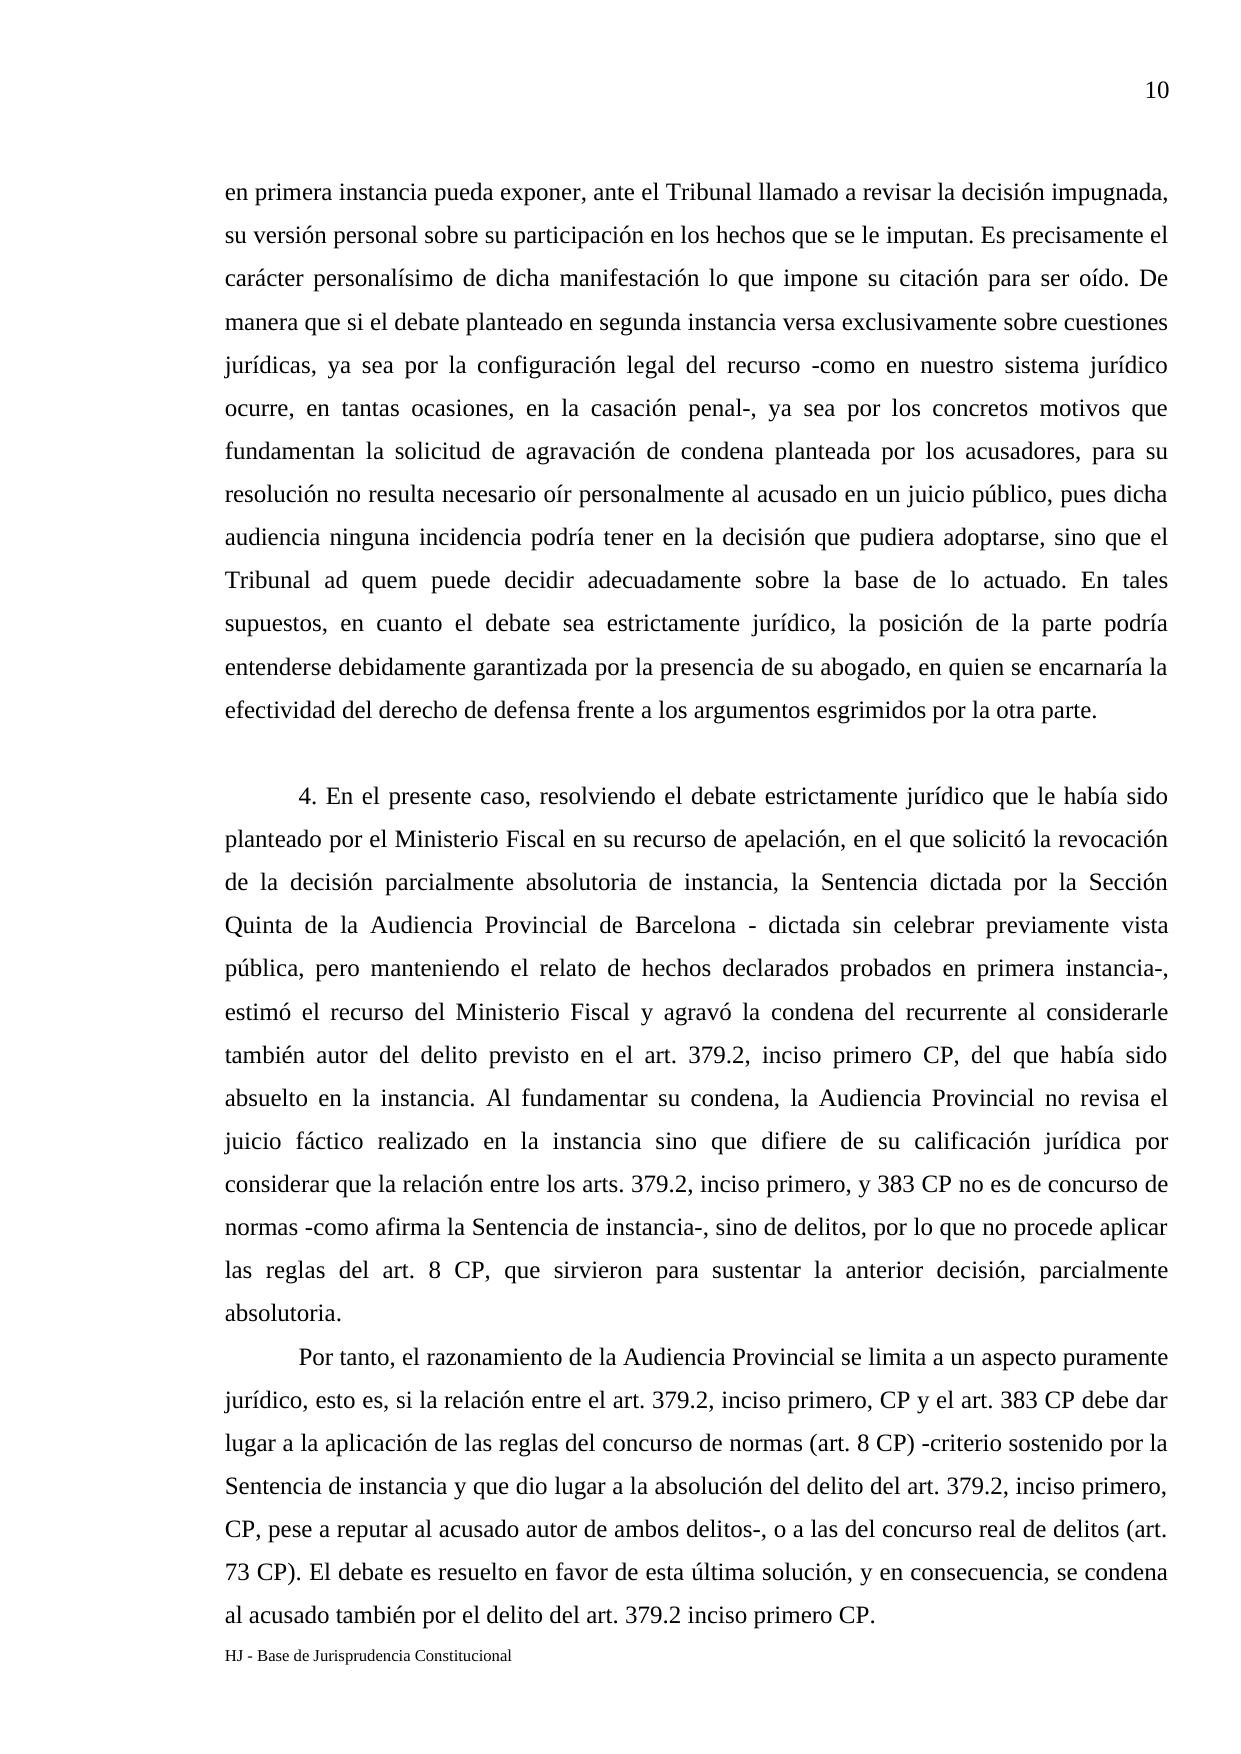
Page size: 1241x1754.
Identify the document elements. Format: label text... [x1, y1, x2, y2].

text 4. En el presente caso, resolviendo el debate estrictamente jurídico que le había sido planteado por el Ministerio Fiscal en su recurso de apelación, en el que solicitó la revocación de la decisión parcialmente absolutoria de instancia, la Sentencia dictada por la Sección Quinta de la Audiencia Provincial de Barcelona - dictada sin celebrar previamente vista pública, pero manteniendo el relato de hechos declarados probados en primera instancia-, estimó el recurso del Ministerio Fiscal y agravó la condena del recurrente al considerarle también autor del delito previsto en el art. 379.2, inciso primero CP, del que había sido absuelto en la instancia. Al fundamentar su condena, la Audiencia Provincial no revisa el juicio fáctico realizado en la instancia sino que difiere de su calificación jurídica por considerar que la relación entre los arts. 379.2, inciso primero, y 383 CP no es de concurso de normas -como afirma la Sentencia de instancia-, sino de delitos, por lo que no procede aplicar las reglas del art. 8 CP, que sirvieron para sustentar la anterior decisión, parcialmente absolutoria. [224, 781, 1169, 1327]
text Por tanto, el razonamiento de la Audiencia Provincial se limita a un aspecto puramente jurídico, esto es, si la relación entre el art. 379.2, inciso primero, CP y el art. 383 CP debe dar lugar a la aplicación de las reglas del concurso de normas (art. 8 CP) -criterio sostenido por la Sentencia de instancia y que dio lugar a la absolución del delito del art. 379.2, inciso primero, CP, pese a reputar al acusado autor de ambos delitos-, o a las del concurso real de delitos (art. 73 CP). El debate es resuelto en favor de esta última solución, y en consecuencia, se condena al acusado también por el delito del art. 379.2 inciso primero CP. [224, 1342, 1169, 1629]
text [224, 177, 1169, 723]
